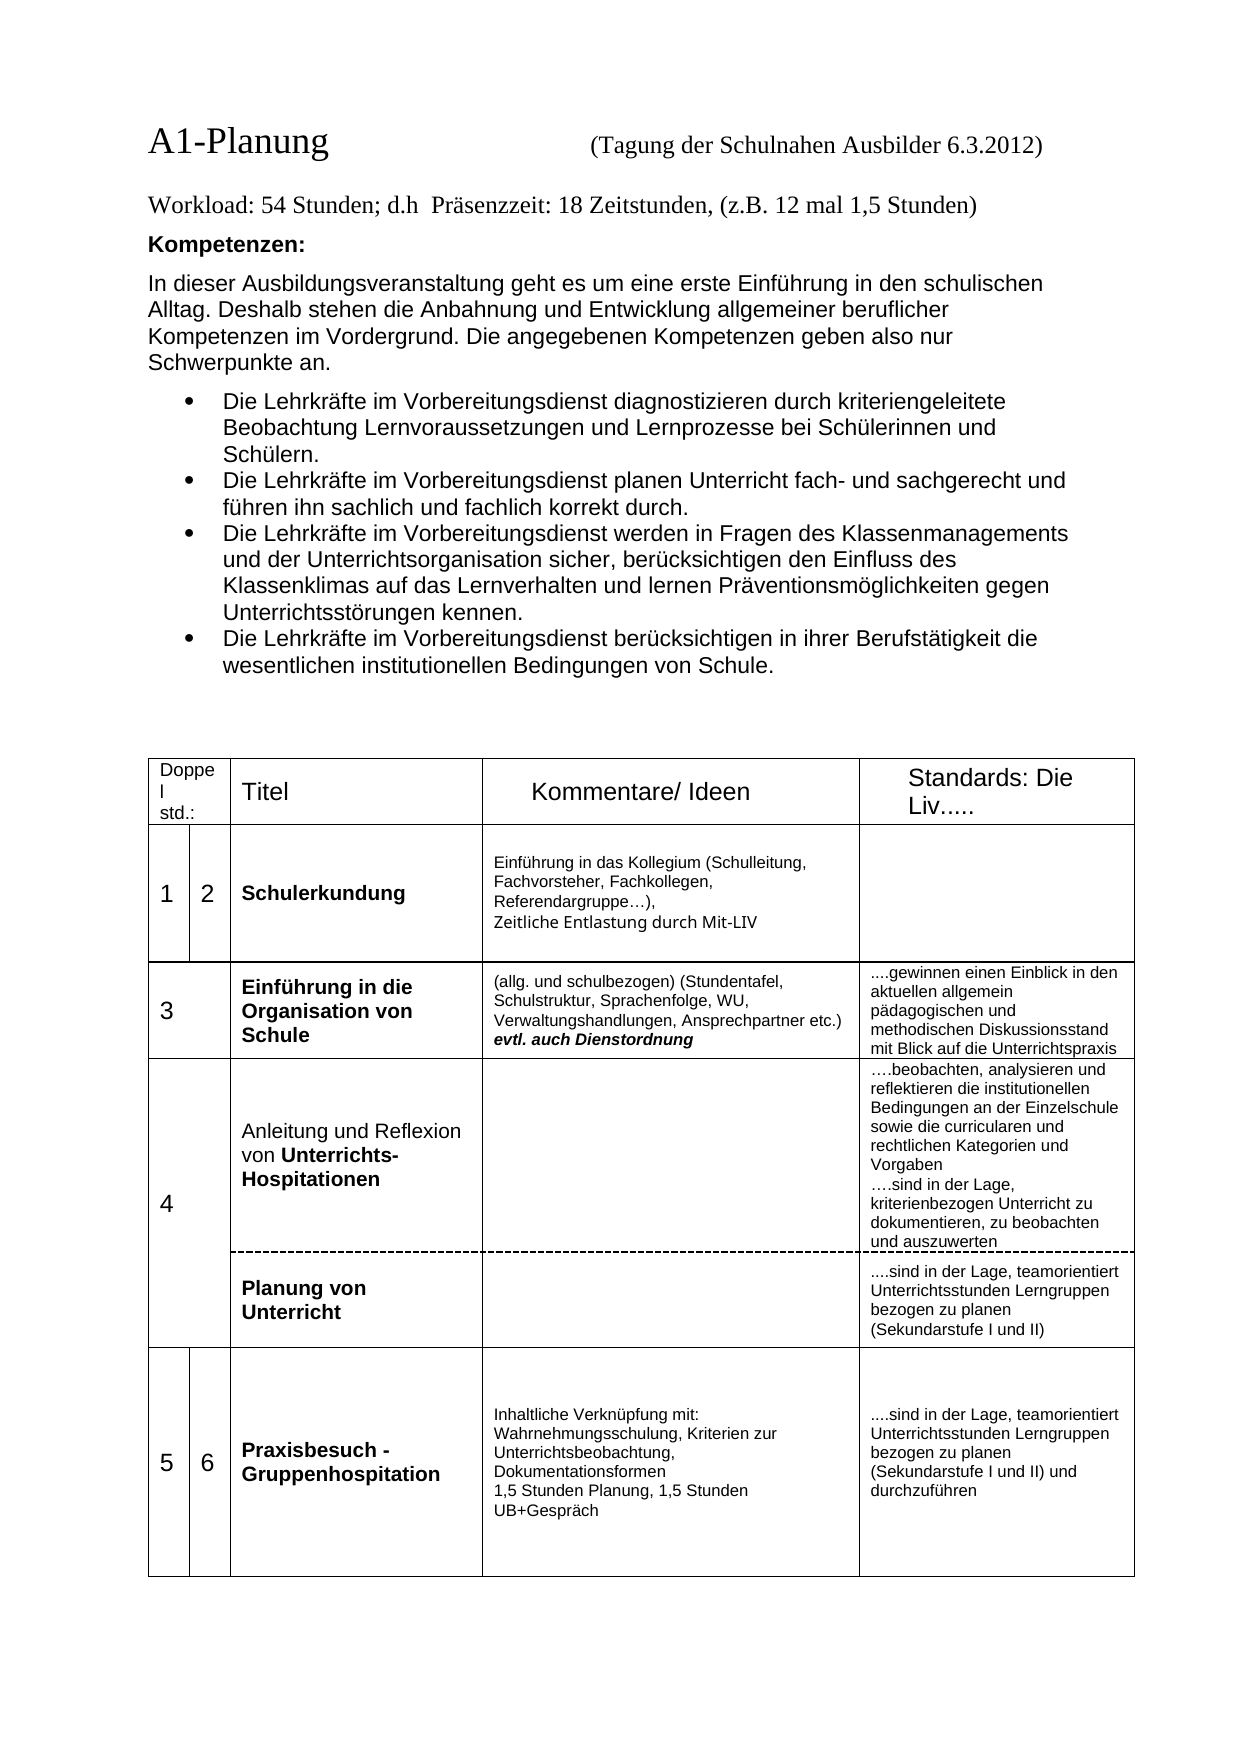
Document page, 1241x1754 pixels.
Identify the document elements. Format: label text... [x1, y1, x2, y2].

table_cell 6 [190, 1348, 230, 1576]
table_cell 1 [149, 825, 189, 961]
list Die Lehrkräfte im Vorbereitungsdienst berücksichtigen in ihrer Berufstätigkeit die wesentlichen institutionellen Bedingungen von Schule. [185, 625, 1092, 678]
text A1-Planung (Tagung der Schulnahen Ausbilder 6.3.2012) [148, 118, 1092, 161]
table_cell ....sind in der Lage, teamorientiert Unterrichtsstunden Lerngruppen bezogen zu planen (Sekundarstufe I und II) [860, 1251, 1134, 1347]
table_cell ....gewinnen einen Einblick in den aktuellen allgemein pädagogischen und methodischen Diskussionsstand mit Blick auf die Unterrichtspraxis [860, 963, 1134, 1058]
table_cell ....sind in der Lage, teamorientiert Unterrichtsstunden Lerngruppen bezogen zu planen (Sekundarstufe I und II) und durchzuführen [860, 1348, 1134, 1576]
table_cell 3 [149, 963, 230, 1058]
table_cell Einführung in die Organisation von Schule [231, 963, 482, 1058]
table_cell Inhaltliche Verknüpfung mit: Wahrnehmungsschulung, Kriterien zur Unterrichtsbeobachtung, Dokumentationsformen 1,5 Stunden Planung, 1,5 Stunden UB+Gespräch [483, 1348, 859, 1576]
text Workload: 54 Stunden; d.h Präsenzzeit: 18 Zeitstunden, (z.B. 12 mal 1,5 Stunden) [148, 190, 1092, 219]
table_cell [860, 825, 1134, 961]
list Die Lehrkräfte im Vorbereitungsdienst werden in Fragen des Klassenmanagements und der Unterrichtsorganisation sicher, berücksichtigen den Einfluss des Klassenklimas auf das Lernverhalten und lernen Präventionsmöglichkeiten gegen Unterrichtsstörungen kennen. [185, 520, 1092, 625]
table_cell ….beobachten, analysieren und reflektieren die institutionellen Bedingungen an der Einzelschule sowie die curricularen und rechtlichen Kategorien und Vorgaben ….sind in der Lage, kriterienbezogen Unterricht zu dokumentieren, zu beobachten und auszuwerten [860, 1059, 1134, 1251]
table_cell (allg. und schulbezogen) (Stundentafel, Schulstruktur, Sprachenfolge, WU, Verwaltungshandlungen, Ansprechpartner etc.) evtl. auch Dienstordnung [483, 963, 859, 1058]
table_cell [483, 1251, 859, 1347]
table_cell 4 [149, 1059, 230, 1347]
table_cell 2 [190, 825, 230, 961]
list Die Lehrkräfte im Vorbereitungsdienst planen Unterricht fach- und sachgerecht und führen ihn sachlich und fachlich korrekt durch. [185, 467, 1092, 520]
table_header Doppel std.: [149, 759, 230, 824]
text In dieser Ausbildungsveranstaltung geht es um eine erste Einführung in den schulischen Alltag. Deshalb stehen die Anbahnung und Entwicklung allgemeiner beruflicher Kompetenzen im Vordergrund. Die angegebenen Kompetenzen geben also nur Schwerpunkte an. [148, 270, 1092, 376]
table_header Titel [231, 759, 482, 824]
table_cell Planung von Unterricht [231, 1251, 482, 1347]
table_cell Anleitung und Reflexion von Unterrichts-Hospitationen [231, 1059, 482, 1251]
table_cell Praxisbesuch - Gruppenhospitation [231, 1348, 482, 1576]
table_cell 5 [149, 1348, 189, 1576]
table_cell Einführung in das Kollegium (Schulleitung, Fachvorsteher, Fachkollegen, Referendargruppe…), Zeitliche Entlastung durch Mit-LIV [483, 825, 859, 961]
text Kompetenzen: [148, 231, 1092, 258]
table_cell [483, 1059, 859, 1251]
table_cell Schulerkundung [231, 825, 482, 961]
table_header Standards: Die Liv..... [860, 759, 1134, 824]
table_header Kommentare/ Ideen [483, 759, 859, 824]
list Die Lehrkräfte im Vorbereitungsdienst diagnostizieren durch kriteriengeleitete Beobachtung Lernvoraussetzungen und Lernprozesse bei Schülerinnen und Schülern. [185, 388, 1092, 467]
